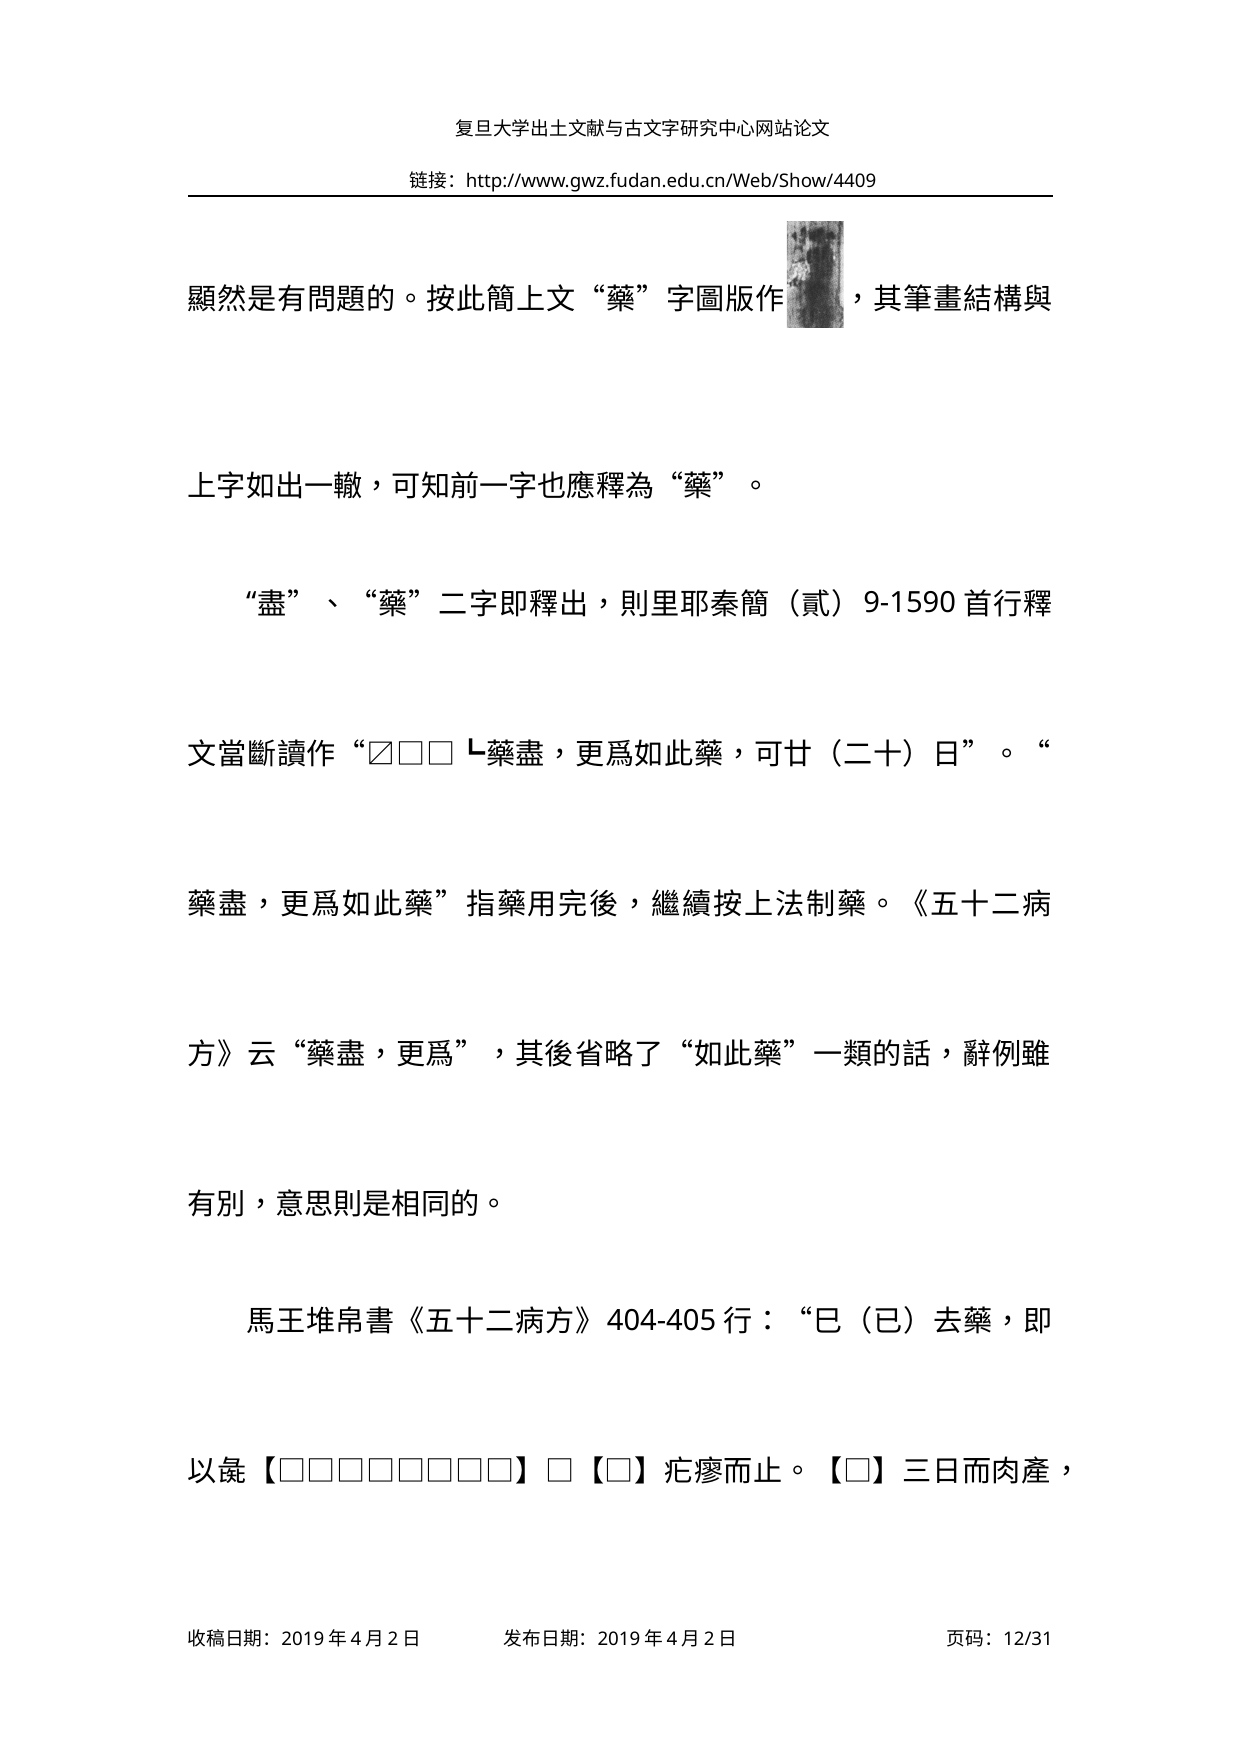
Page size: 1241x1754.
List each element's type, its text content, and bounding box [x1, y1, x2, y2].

picture [786, 221, 844, 328]
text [187, 222, 1053, 522]
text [187, 1281, 1053, 1506]
text “盡”、“藥”二字即釋出，則里耶秦簡（貳）9-1590首行釋文當斷讀作“〼□□┗藥盡，更爲如此藥，可廿（二十）日”。“藥盡，更爲如此藥”指藥用完後，繼續按上法制藥。《五十二病方》云“藥盡，更爲”，其後省略了“如此藥”一類的話，辭例雖有別，意思則是相同的。 [187, 564, 1053, 1239]
